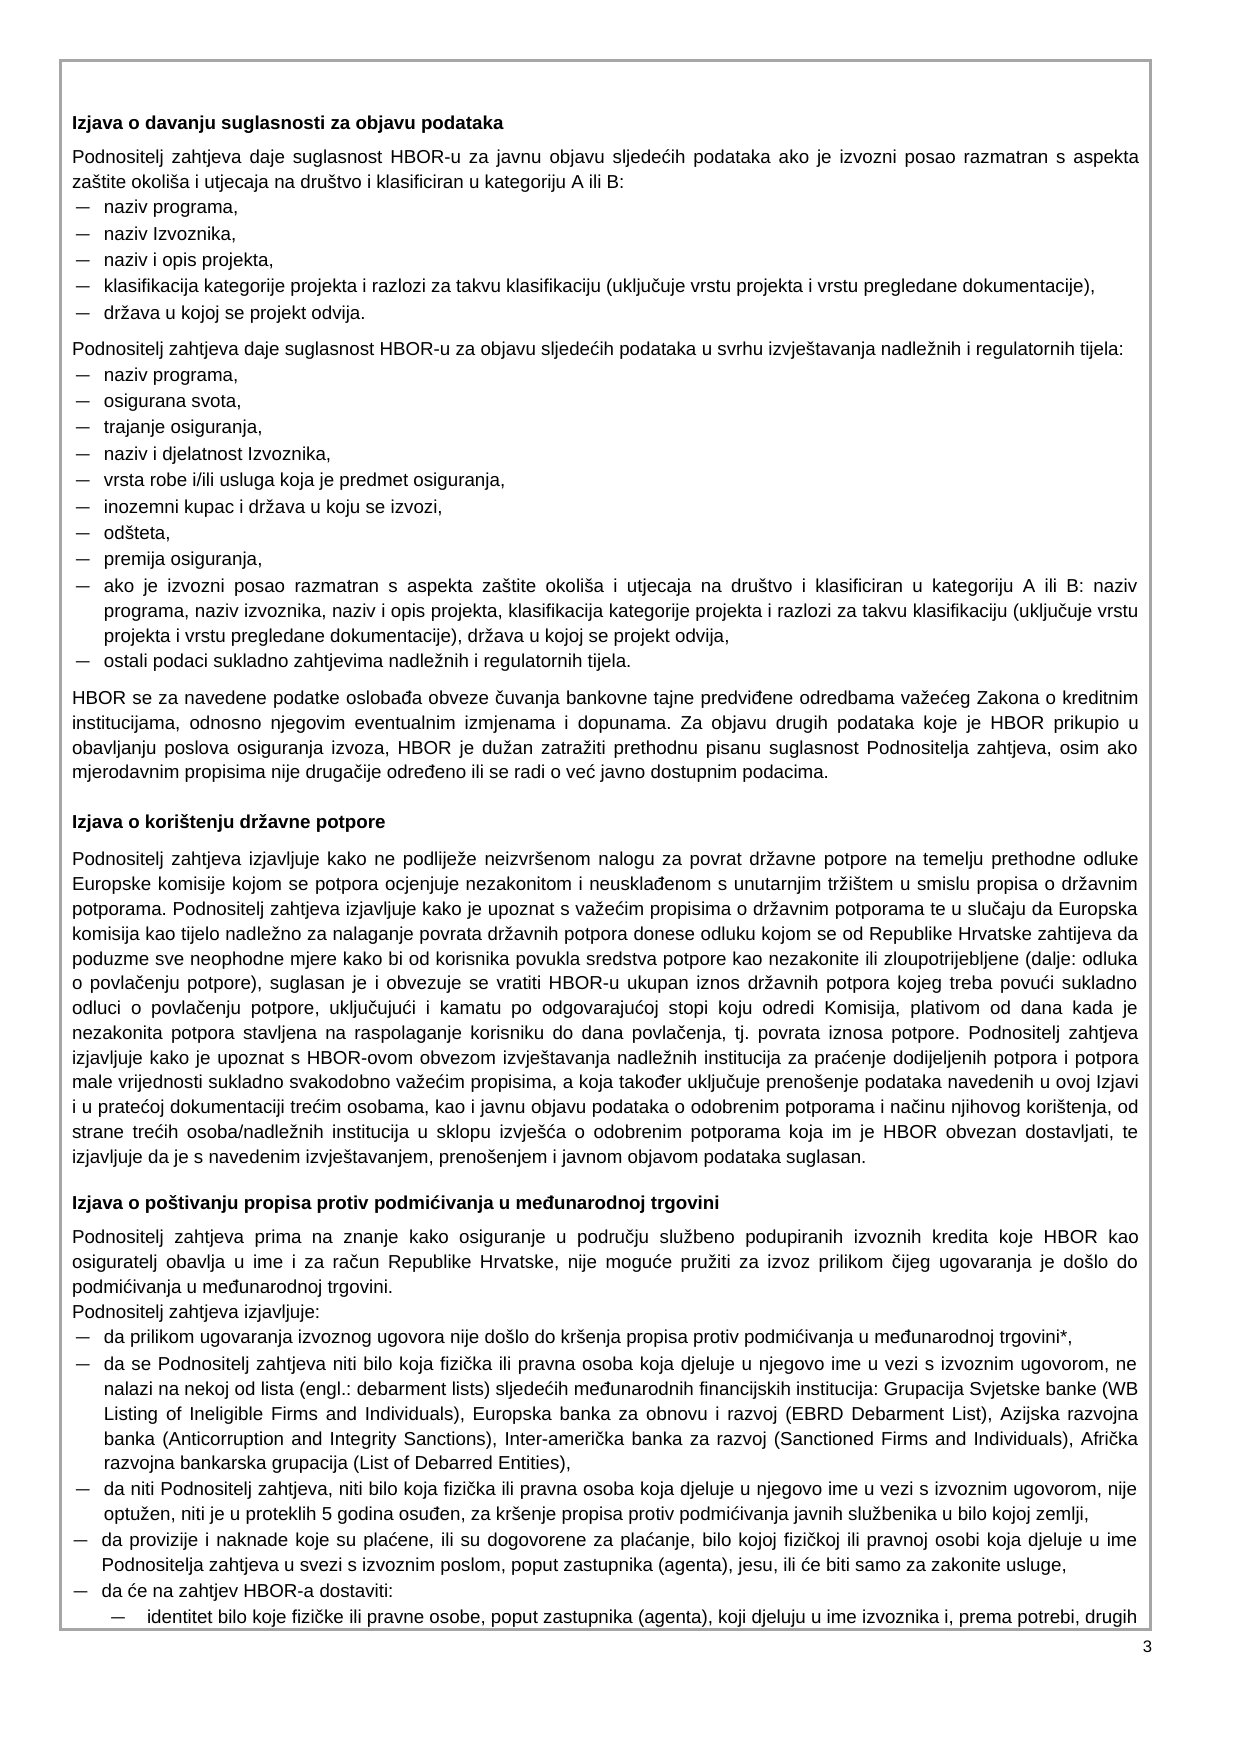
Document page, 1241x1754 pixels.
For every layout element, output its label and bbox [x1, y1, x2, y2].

table_header [62, 62, 1149, 1633]
